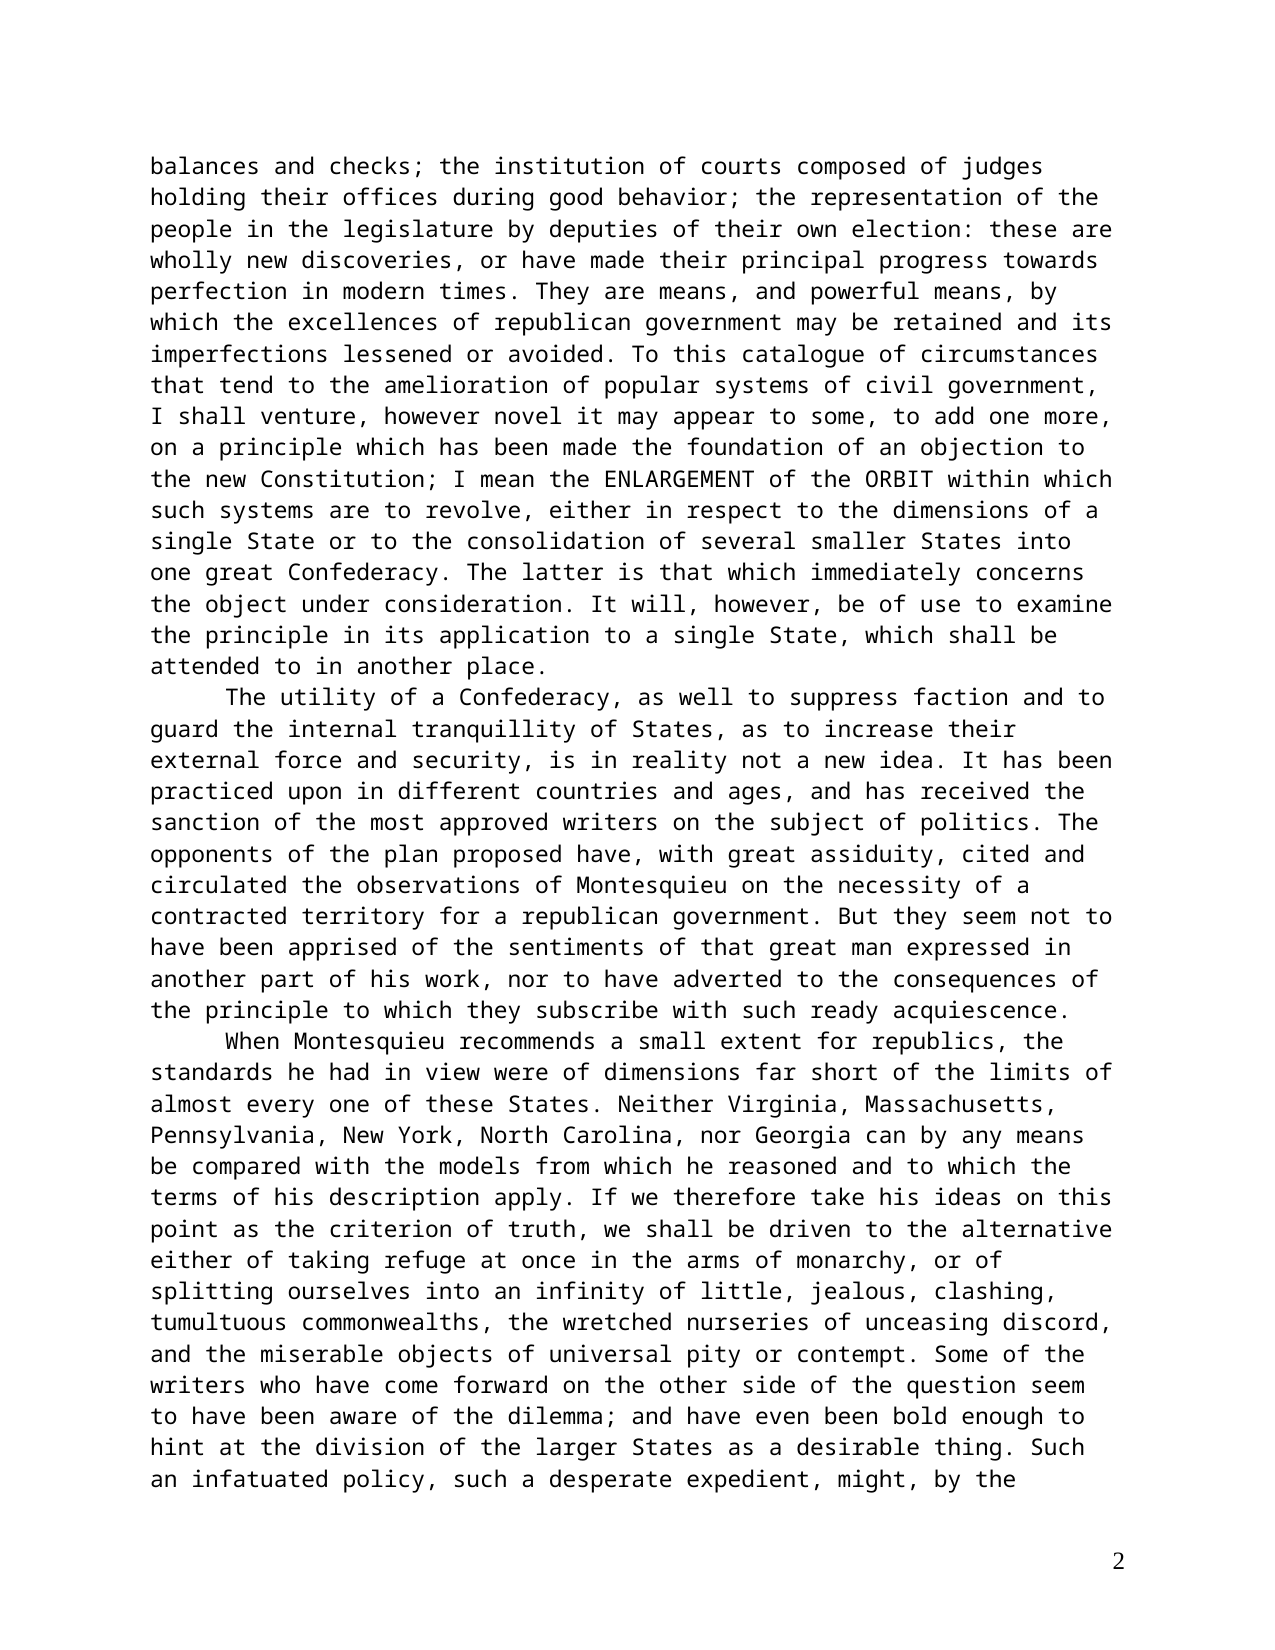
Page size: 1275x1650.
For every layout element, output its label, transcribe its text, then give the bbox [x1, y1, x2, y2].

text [150, 1025, 1125, 1494]
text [150, 150, 1125, 681]
text The utility of a Confederacy, as well to suppress faction and to guard the internal tranquillity of States, as to increase their external force and security, is in reality not a new idea. It has been practiced upon in different countries and ages, and has received the sanction of the most approved writers on the subject of politics. The opponents of the plan proposed have, with great assiduity, cited and circulated the observations of Montesquieu on the necessity of a contracted territory for a republican government. But they seem not to have been apprised of the sentiments of that great man expressed in another part of his work, nor to have adverted to the consequences of the principle to which they subscribe with such ready acquiescence. [150, 681, 1125, 1025]
